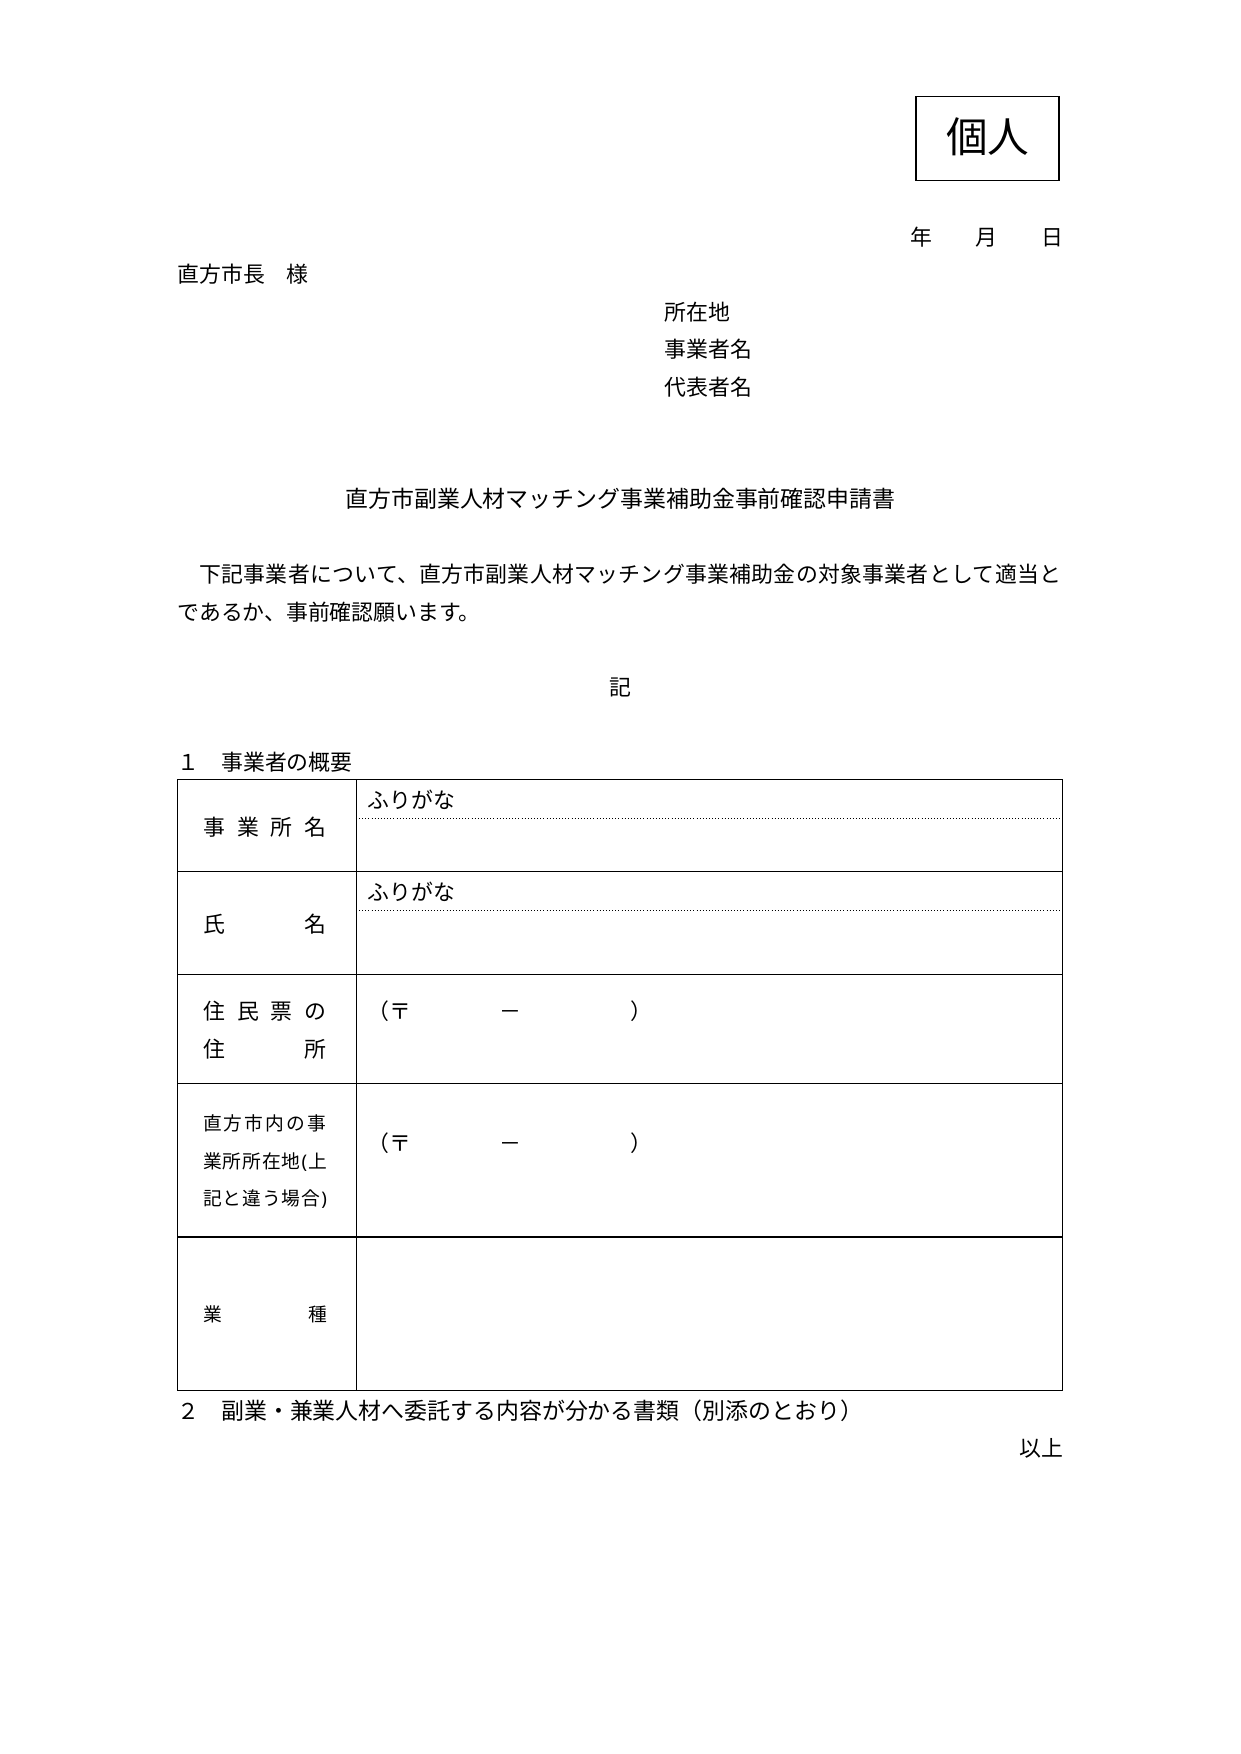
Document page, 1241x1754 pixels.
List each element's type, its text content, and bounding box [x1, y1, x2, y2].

table_cell ふりがな [357, 872, 1062, 910]
text 所在地 [664, 292, 1063, 329]
table_cell 住民票の 住所 [178, 975, 356, 1083]
table_cell 氏名 [178, 872, 356, 973]
table_cell [357, 1238, 1062, 1390]
table_header 事業所名 [178, 780, 356, 871]
text 事業者名 [664, 329, 1063, 367]
table_cell [357, 818, 1062, 871]
table_cell （〒 － ） [357, 1084, 1062, 1236]
table_header ふりがな [357, 780, 1062, 818]
text 下記事業者について、直方市副業人材マッチング事業補助金の対象事業者として適当とであるか、事前確認願います。 [177, 554, 1063, 629]
table_cell [357, 910, 1062, 973]
table_cell （〒 － ） [357, 975, 1062, 1083]
subtitle 記 [177, 667, 1063, 704]
table_cell 直方市内の事業所所在地(上記と違う場合) [178, 1084, 356, 1236]
text 代表者名 [664, 367, 1063, 404]
text ２ 副業・兼業人材へ委託する内容が分かる書類（別添のとおり） [177, 1391, 1063, 1428]
text 以上 [177, 1428, 1063, 1466]
text １ 事業者の概要 [177, 742, 1063, 779]
text 直方市副業人材マッチング事業補助金事前確認申請書 [177, 479, 1063, 517]
text 直方市長 様 [177, 254, 1063, 292]
table_cell 業種 [178, 1238, 356, 1390]
text 年 月 日 [177, 217, 1063, 254]
